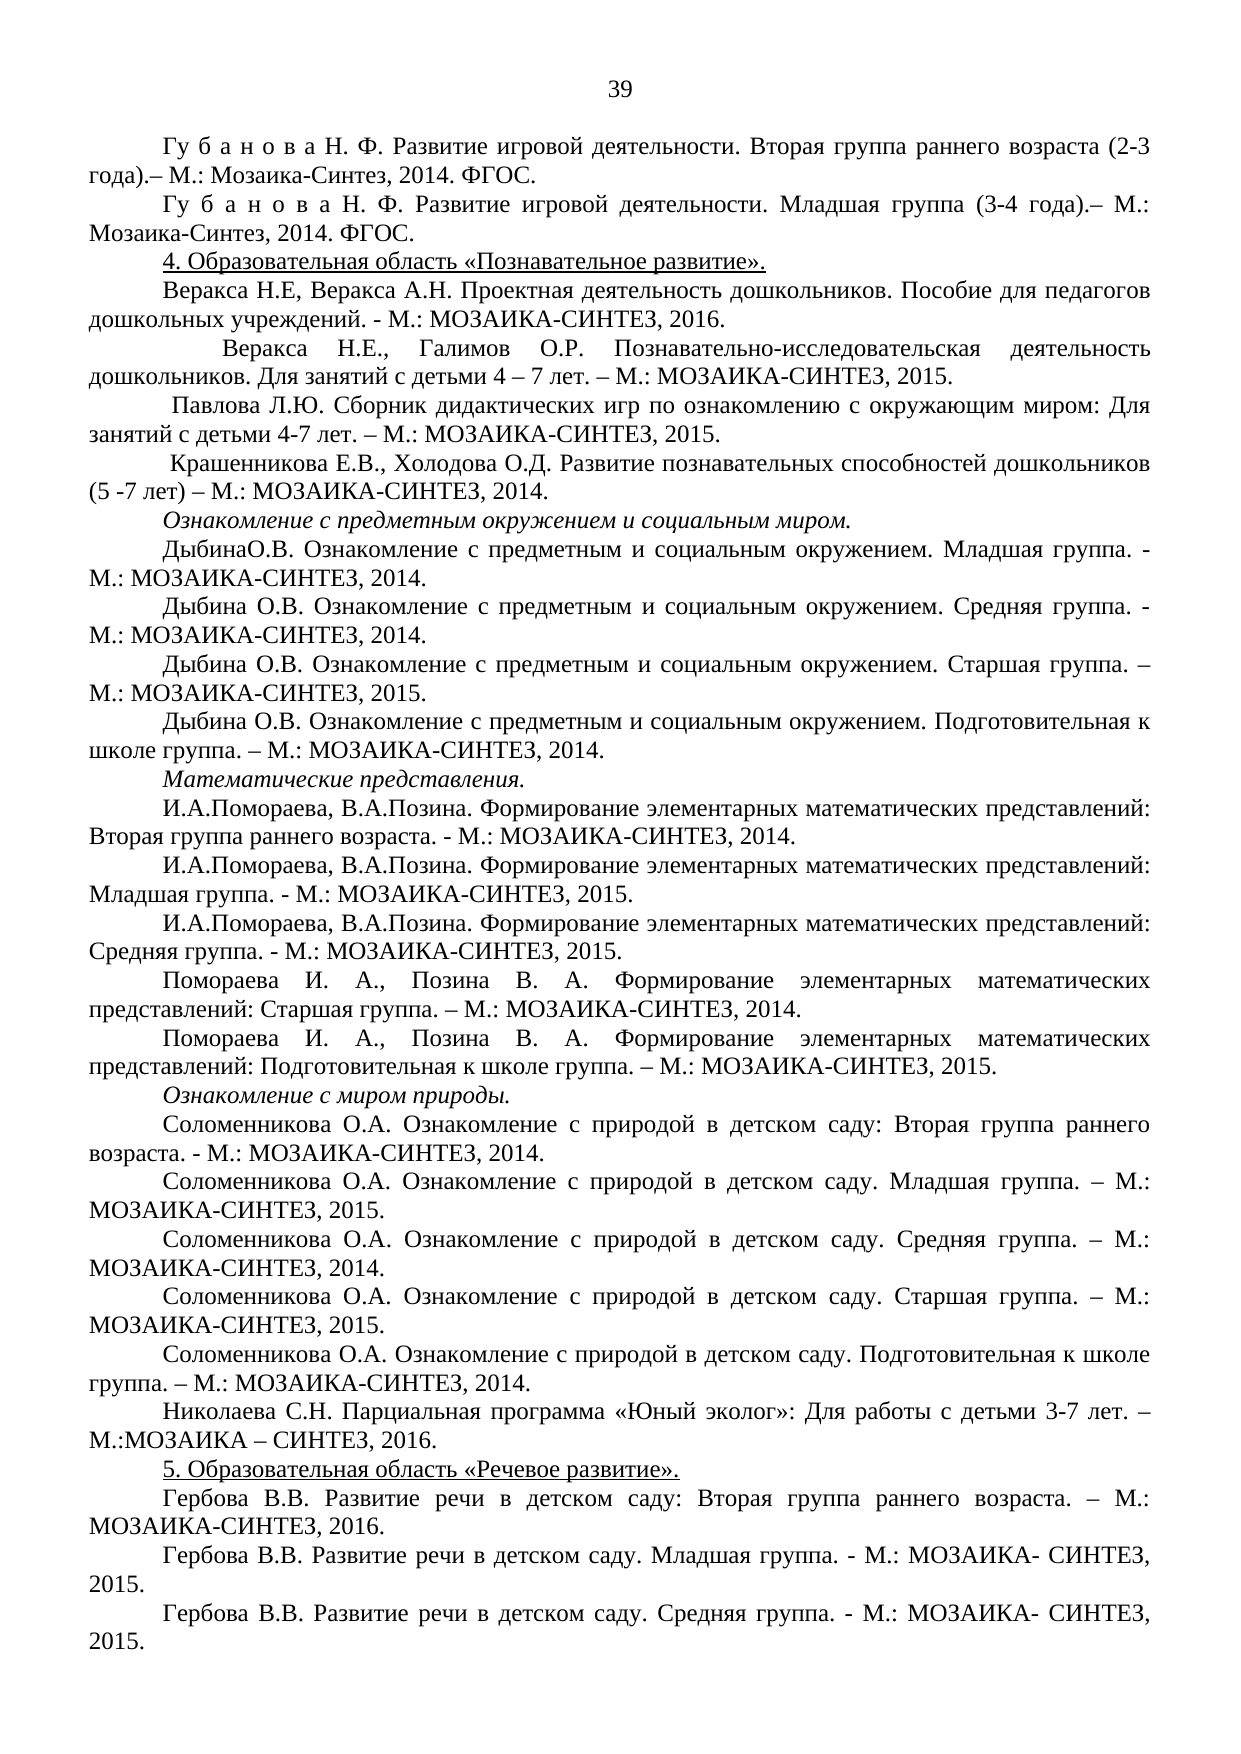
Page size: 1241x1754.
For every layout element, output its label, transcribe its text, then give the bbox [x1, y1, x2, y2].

text Веракса Н.Е., Галимов О.Р. Познавательно-исследовательская деятельность дошкольников. Для занятий с детьми 4 – 7 лет. – М.: МОЗАИКА-СИНТЕЗ, 2015. [89, 333, 1152, 390]
text Соломенникова О.А. Ознакомление с природой в детском саду: Вторая группа раннего возраста. - М.: МОЗАИКА-СИНТЕЗ, 2014. [89, 1109, 1152, 1166]
text Павлова Л.Ю. Сборник дидактических игр по ознакомлению с окружающим миром: Для занятий с детьми 4-7 лет. – М.: МОЗАИКА-СИНТЕЗ, 2015. [89, 390, 1152, 448]
text Гу б а н о в а Н. Ф. Развитие игровой деятельности. Вторая группа раннего возраста (2-3 года).– М.: Мозаика-Синтез, 2014. ФГОС. [89, 131, 1152, 189]
text 4. Образовательная область «Познавательное развитие». [89, 246, 1152, 275]
text Николаева С.Н. Парциальная программа «Юный эколог»: Для работы с детьми 3-7 лет. – М.:МОЗАИКА – СИНТЕЗ, 2016. [89, 1396, 1152, 1454]
text И.А.Помораева, В.А.Позина. Формирование элементарных математических представлений: Младшая группа. - М.: МОЗАИКА-СИНТЕЗ, 2015. [89, 850, 1152, 908]
text Ознакомление с миром природы. [89, 1080, 1152, 1109]
text Соломенникова О.А. Ознакомление с природой в детском саду. Подготовительная к школе группа. – М.: МОЗАИКА-СИНТЕЗ, 2014. [89, 1339, 1152, 1396]
text И.А.Помораева, В.А.Позина. Формирование элементарных математических представлений: Вторая группа раннего возраста. - М.: МОЗАИКА-СИНТЕЗ, 2014. [89, 793, 1152, 850]
text Дыбина О.В. Ознакомление с предметным и социальным окружением. Средняя группа. - М.: МОЗАИКА-СИНТЕЗ, 2014. [89, 591, 1152, 649]
text 5. Образовательная область «Речевое развитие». [89, 1454, 1152, 1483]
text Гу б а н о в а Н. Ф. Развитие игровой деятельности. Младшая группа (3-4 года).– М.: Мозаика-Синтез, 2014. ФГОС. [89, 189, 1152, 246]
text Помораева И. А., Позина В. А. Формирование элементарных математических представлений: Подготовительная к школе группа. – М.: МОЗАИКА-СИНТЕЗ, 2015. [89, 1023, 1152, 1080]
text И.А.Помораева, В.А.Позина. Формирование элементарных математических представлений: Средняя группа. - М.: МОЗАИКА-СИНТЕЗ, 2015. [89, 908, 1152, 965]
text Дыбина О.В. Ознакомление с предметным и социальным окружением. Подготовительная к школе группа. – М.: МОЗАИКА-СИНТЕЗ, 2014. [89, 706, 1152, 764]
text Соломенникова О.А. Ознакомление с природой в детском саду. Старшая группа. – М.: МОЗАИКА-СИНТЕЗ, 2015. [89, 1281, 1152, 1339]
text Помораева И. А., Позина В. А. Формирование элементарных математических представлений: Старшая группа. – М.: МОЗАИКА-СИНТЕЗ, 2014. [89, 965, 1152, 1023]
text ДыбинаО.В. Ознакомление с предметным и социальным окружением. Младшая группа. - М.: МОЗАИКА-СИНТЕЗ, 2014. [89, 534, 1152, 591]
text Соломенникова О.А. Ознакомление с природой в детском саду. Средняя группа. – М.: МОЗАИКА-СИНТЕЗ, 2014. [89, 1224, 1152, 1281]
text Математические представления. [89, 764, 1152, 793]
text Соломенникова О.А. Ознакомление с природой в детском саду. Младшая группа. – М.: МОЗАИКА-СИНТЕЗ, 2015. [89, 1166, 1152, 1224]
text Гербова В.В. Развитие речи в детском саду: Вторая группа раннего возраста. – М.: МОЗАИКА-СИНТЕЗ, 2016. [89, 1483, 1152, 1540]
text Гербова В.В. Развитие речи в детском саду. Средняя группа. - М.: МОЗАИКА- СИНТЕЗ, 2015. [89, 1598, 1152, 1655]
text Крашенникова Е.В., Холодова О.Д. Развитие познавательных способностей дошкольников (5 -7 лет) – М.: МОЗАИКА-СИНТЕЗ, 2014. [89, 448, 1152, 505]
text Гербова В.В. Развитие речи в детском саду. Младшая группа. - М.: МОЗАИКА- СИНТЕЗ, 2015. [89, 1540, 1152, 1598]
text Веракса Н.Е, Веракса А.Н. Проектная деятельность дошкольников. Пособие для педагогов дошкольных учреждений. - М.: МОЗАИКА-СИНТЕЗ, 2016. [89, 275, 1152, 333]
text Дыбина О.В. Ознакомление с предметным и социальным окружением. Старшая группа. – М.: МОЗАИКА-СИНТЕЗ, 2015. [89, 649, 1152, 706]
text Ознакомление с предметным окружением и социальным миром. [89, 505, 1152, 534]
